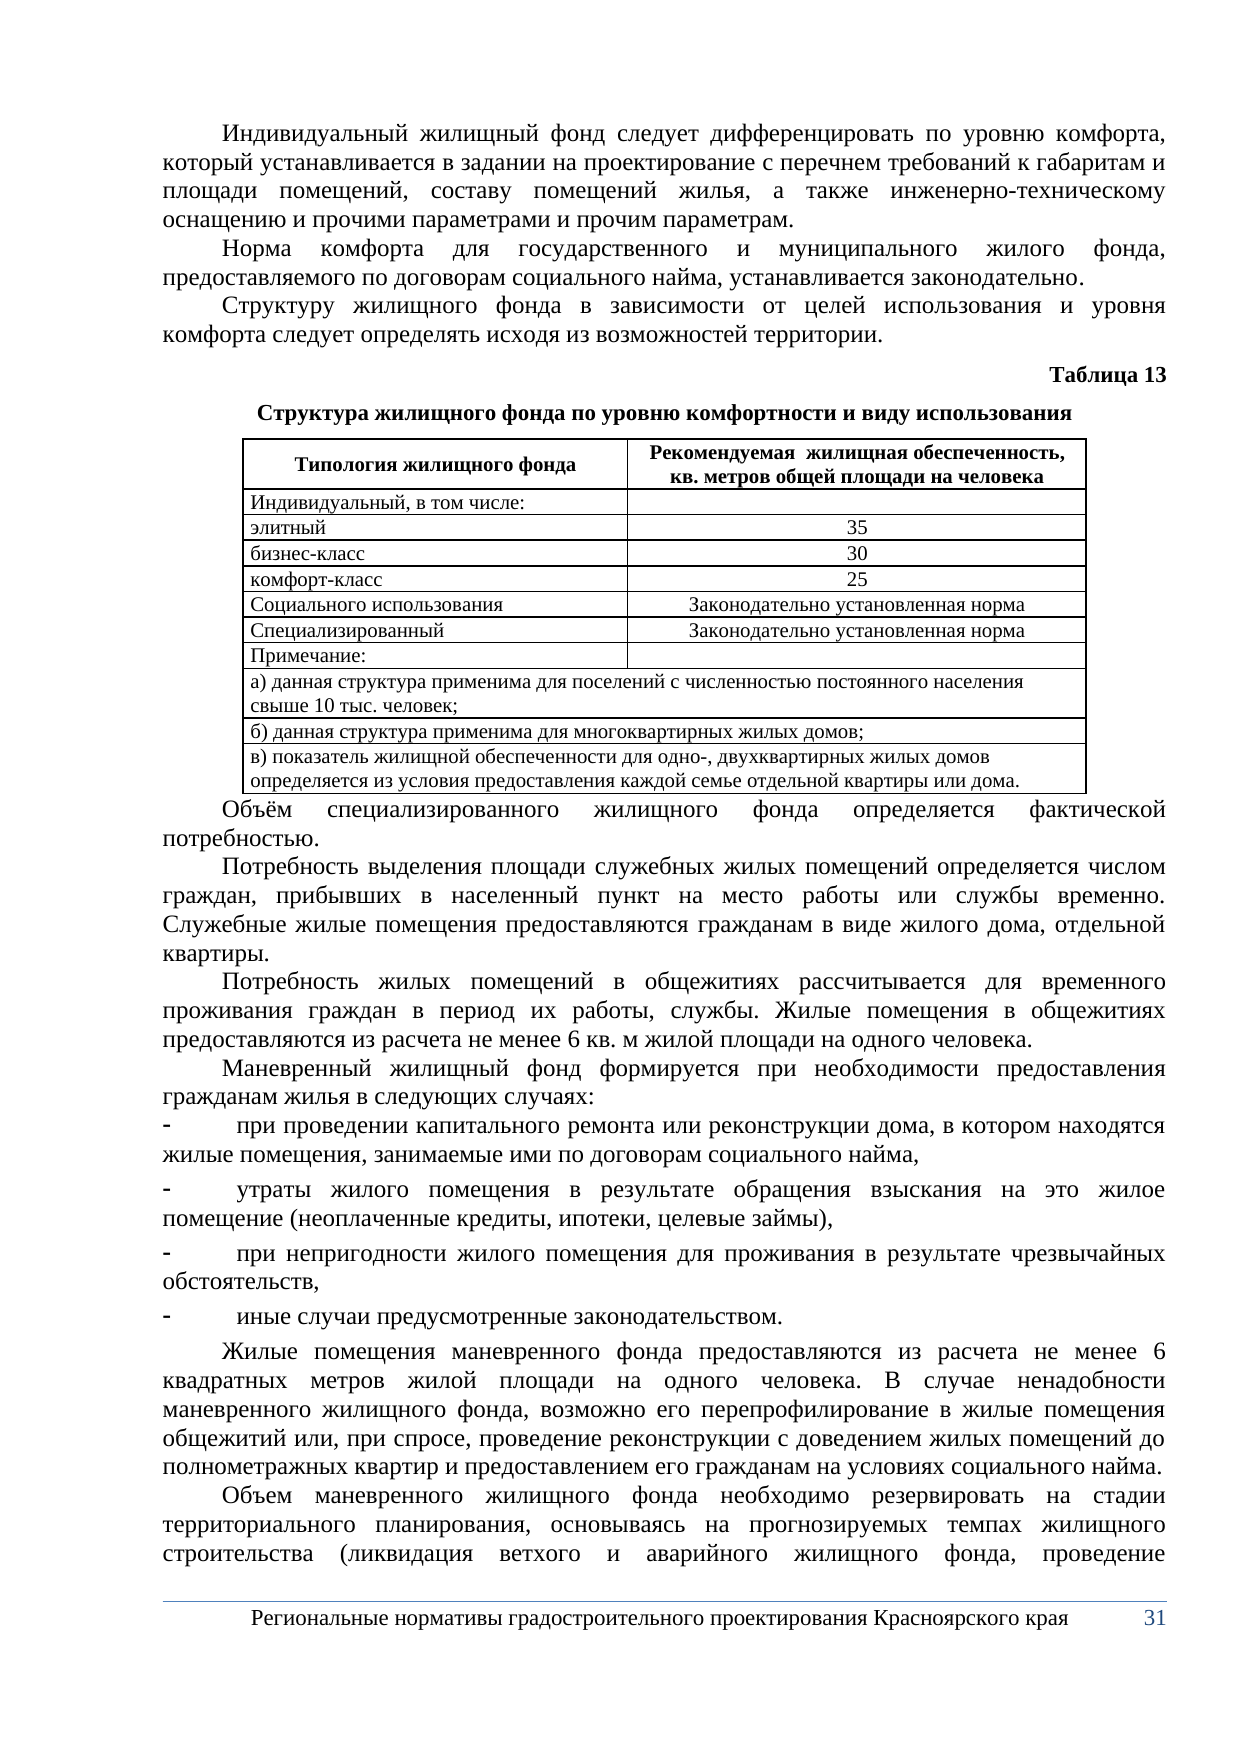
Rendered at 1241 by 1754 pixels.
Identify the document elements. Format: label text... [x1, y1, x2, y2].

text Индивидуальный жилищный фонд следует дифференцировать по уровню комфорта, который устанавливается в задании на проектирование с перечнем требований к габаритам и площади помещений, составу помещений жилья, а также инженерно-техническому оснащению и прочими параметрами и прочим параметрам. [162, 118, 1167, 233]
text Объём специализированного жилищного фонда определяется фактической потребностью. [162, 794, 1167, 851]
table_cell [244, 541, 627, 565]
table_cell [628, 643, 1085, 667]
text Потребность жилых помещений в общежитиях рассчитывается для временного проживания граждан в период их работы, службы. Жилые помещения в общежитиях предоставляются из расчета не менее 6 кв. м жилой площади на одного человека. [162, 966, 1167, 1053]
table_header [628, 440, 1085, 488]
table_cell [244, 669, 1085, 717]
list иные случаи предусмотренные законодательством. [162, 1301, 1167, 1330]
list при непригодности жилого помещения для проживания в результате чрезвычайных обстоятельств, [162, 1238, 1167, 1295]
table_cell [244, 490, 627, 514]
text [162, 1480, 1167, 1566]
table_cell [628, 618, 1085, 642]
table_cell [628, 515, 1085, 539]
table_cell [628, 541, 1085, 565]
text Структуру жилищного фонда в зависимости от целей использования и уровня комфорта следует определять исходя из возможностей территории. [162, 291, 1167, 348]
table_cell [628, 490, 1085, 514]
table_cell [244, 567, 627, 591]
text Норма комфорта для государственного и муниципального жилого фонда, предоставляемого по договорам социального найма, устанавливается законодательно. [162, 233, 1167, 291]
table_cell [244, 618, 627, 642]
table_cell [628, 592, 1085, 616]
text Потребность выделения площади служебных жилых помещений определяется числом граждан, прибывших в населенный пункт на место работы или службы временно. Служебные жилые помещения предоставляются гражданам в виде жилого дома, отдельной квартиры. [162, 851, 1167, 966]
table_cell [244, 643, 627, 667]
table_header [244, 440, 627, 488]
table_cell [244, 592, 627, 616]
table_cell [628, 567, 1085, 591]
list утраты жилого помещения в результате обращения взыскания на это жилое помещение (неоплаченные кредиты, ипотеки, целевые займы), [162, 1174, 1167, 1231]
list при проведении капитального ремонта или реконструкции дома, в котором находятся жилые помещения, занимаемые ими по договорам социального найма, [162, 1110, 1167, 1168]
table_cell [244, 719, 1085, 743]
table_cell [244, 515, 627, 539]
text Маневренный жилищный фонд формируется при необходимости предоставления гражданам жилья в следующих случаях: [162, 1053, 1167, 1110]
text Структура жилищного фонда по уровню комфортности и виду использования [162, 399, 1167, 426]
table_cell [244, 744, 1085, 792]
text Жилые помещения маневренного фонда предоставляются из расчета не менее 6 квадратных метров жилой площади на одного человека. В случае ненадобности маневренного жилищного фонда, возможно его перепрофилирование в жилые помещения общежитий или, при спросе, проведение реконструкции с доведением жилых помещений до полнометражных квартир и предоставлением его гражданам на условиях социального найма. [162, 1336, 1167, 1480]
